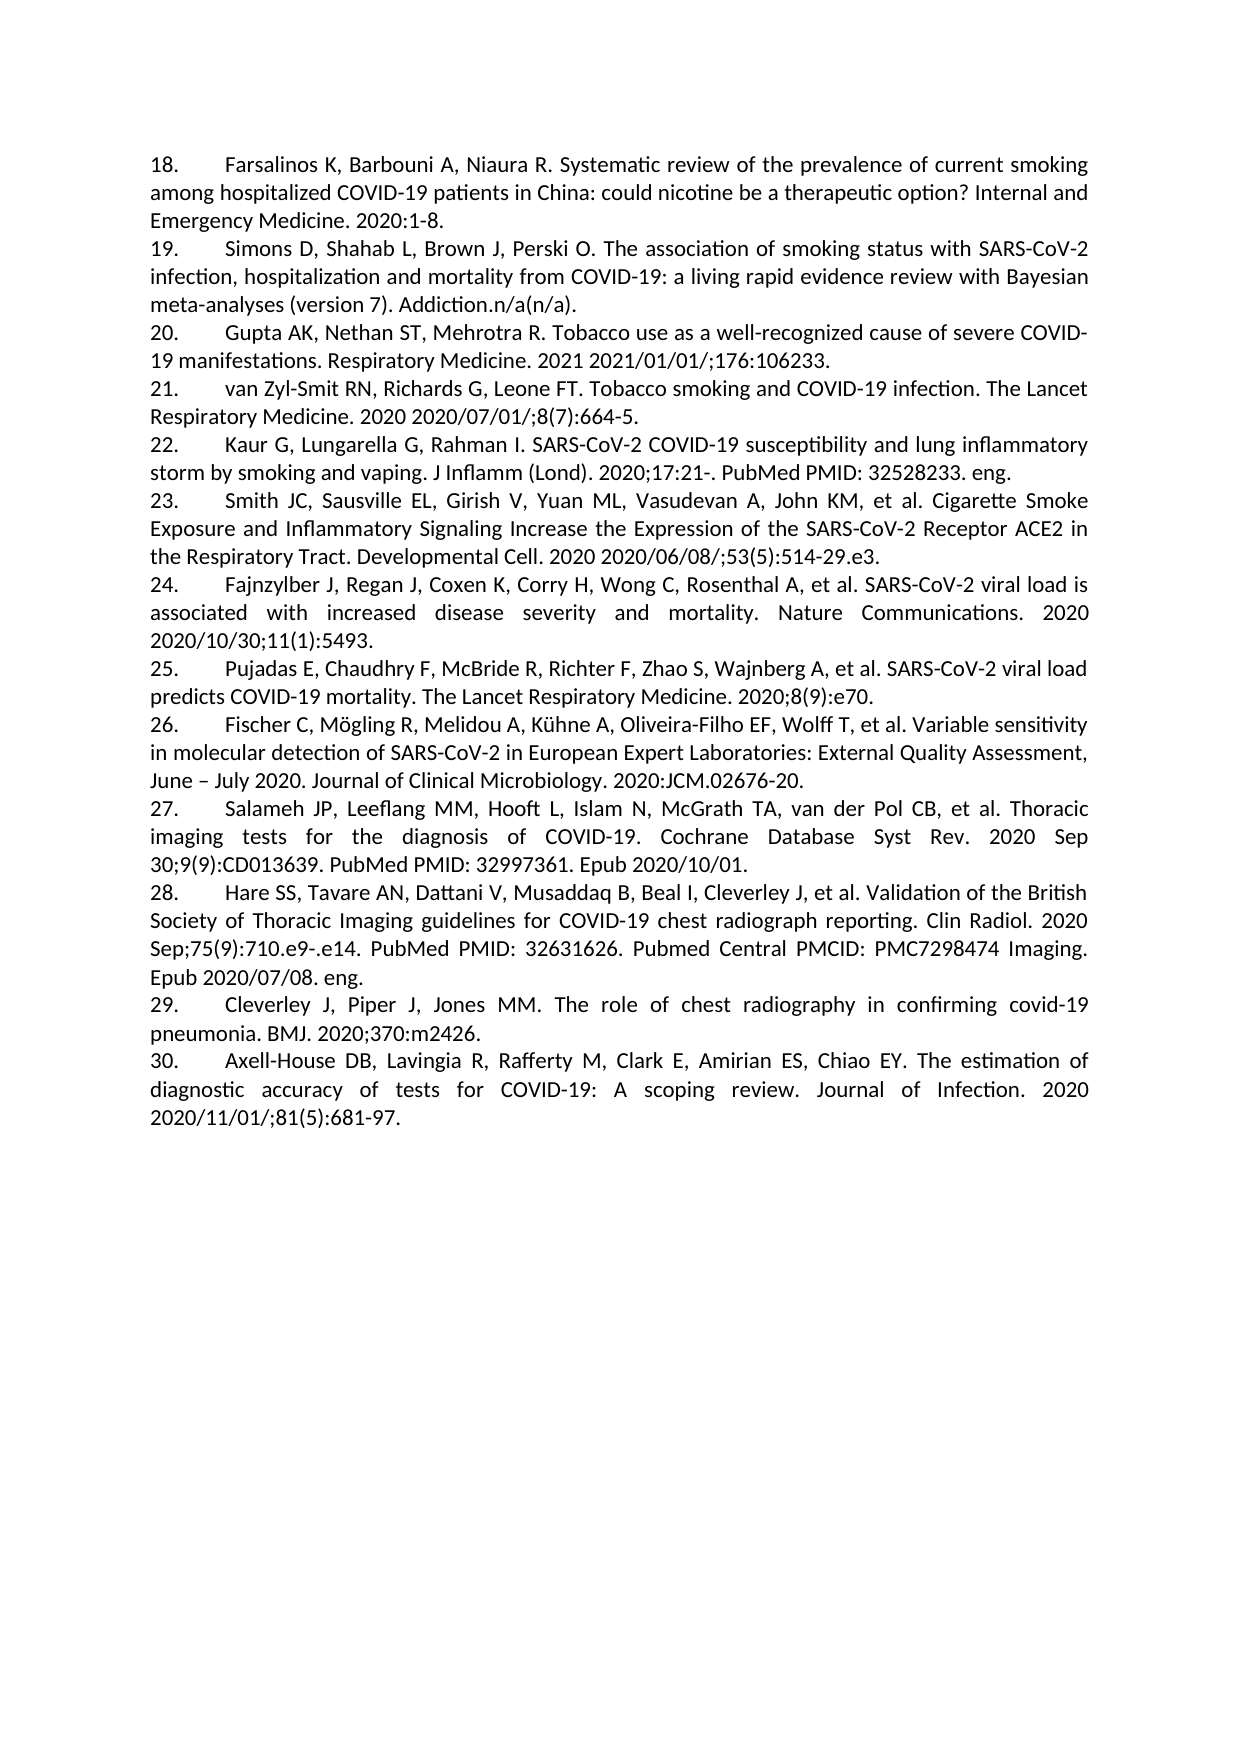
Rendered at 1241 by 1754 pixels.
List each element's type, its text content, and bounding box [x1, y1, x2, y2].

text 25. Pujadas E, Chaudhry F, McBride R, Richter F, Zhao S, Wajnberg A, et al. SARS-CoV-2 viral load predicts COVID-19 mortality. The Lancet Respiratory Medicine. 2020;8(9):e70. [150, 654, 1090, 710]
text 28. Hare SS, Tavare AN, Dattani V, Musaddaq B, Beal I, Cleverley J, et al. Validation of the British Society of Thoracic Imaging guidelines for COVID-19 chest radiograph reporting. Clin Radiol. 2020 Sep;75(9):710.e9-.e14. PubMed PMID: 32631626. Pubmed Central PMCID: PMC7298474 Imaging. Epub 2020/07/08. eng. [150, 878, 1090, 991]
text 22. Kaur G, Lungarella G, Rahman I. SARS-CoV-2 COVID-19 susceptibility and lung inflammatory storm by smoking and vaping. J Inflamm (Lond). 2020;17:21-. PubMed PMID: 32528233. eng. [150, 430, 1090, 486]
text 18. Farsalinos K, Barbouni A, Niaura R. Systematic review of the prevalence of current smoking among hospitalized COVID-19 patients in China: could nicotine be a therapeutic option? Internal and Emergency Medicine. 2020:1-8. [150, 150, 1090, 234]
text 20. Gupta AK, Nethan ST, Mehrotra R. Tobacco use as a well-recognized cause of severe COVID-19 manifestations. Respiratory Medicine. 2021 2021/01/01/;176:106233. [150, 318, 1090, 374]
text 26. Fischer C, Mögling R, Melidou A, Kühne A, Oliveira-Filho EF, Wolff T, et al. Variable sensitivity in molecular detection of SARS-CoV-2 in European Expert Laboratories: External Quality Assessment, June – July 2020. Journal of Clinical Microbiology. 2020:JCM.02676-20. [150, 710, 1090, 794]
text 27. Salameh JP, Leeflang MM, Hooft L, Islam N, McGrath TA, van der Pol CB, et al. Thoracic imaging tests for the diagnosis of COVID-19. Cochrane Database Syst Rev. 2020 Sep 30;9(9):CD013639. PubMed PMID: 32997361. Epub 2020/10/01. [150, 794, 1090, 878]
text 19. Simons D, Shahab L, Brown J, Perski O. The association of smoking status with SARS-CoV-2 infection, hospitalization and mortality from COVID-19: a living rapid evidence review with Bayesian meta-analyses (version 7). Addiction.n/a(n/a). [150, 234, 1090, 318]
text 21. van Zyl-Smit RN, Richards G, Leone FT. Tobacco smoking and COVID-19 infection. The Lancet Respiratory Medicine. 2020 2020/07/01/;8(7):664-5. [150, 374, 1090, 430]
text 29. Cleverley J, Piper J, Jones MM. The role of chest radiography in confirming covid-19 pneumonia. BMJ. 2020;370:m2426. [150, 991, 1090, 1047]
text 23. Smith JC, Sausville EL, Girish V, Yuan ML, Vasudevan A, John KM, et al. Cigarette Smoke Exposure and Inflammatory Signaling Increase the Expression of the SARS-CoV-2 Receptor ACE2 in the Respiratory Tract. Developmental Cell. 2020 2020/06/08/;53(5):514-29.e3. [150, 486, 1090, 570]
text 30. Axell-House DB, Lavingia R, Rafferty M, Clark E, Amirian ES, Chiao EY. The estimation of diagnostic accuracy of tests for COVID-19: A scoping review. Journal of Infection. 2020 2020/11/01/;81(5):681-97. [150, 1047, 1090, 1131]
text 24. Fajnzylber J, Regan J, Coxen K, Corry H, Wong C, Rosenthal A, et al. SARS-CoV-2 viral load is associated with increased disease severity and mortality. Nature Communications. 2020 2020/10/30;11(1):5493. [150, 570, 1090, 654]
